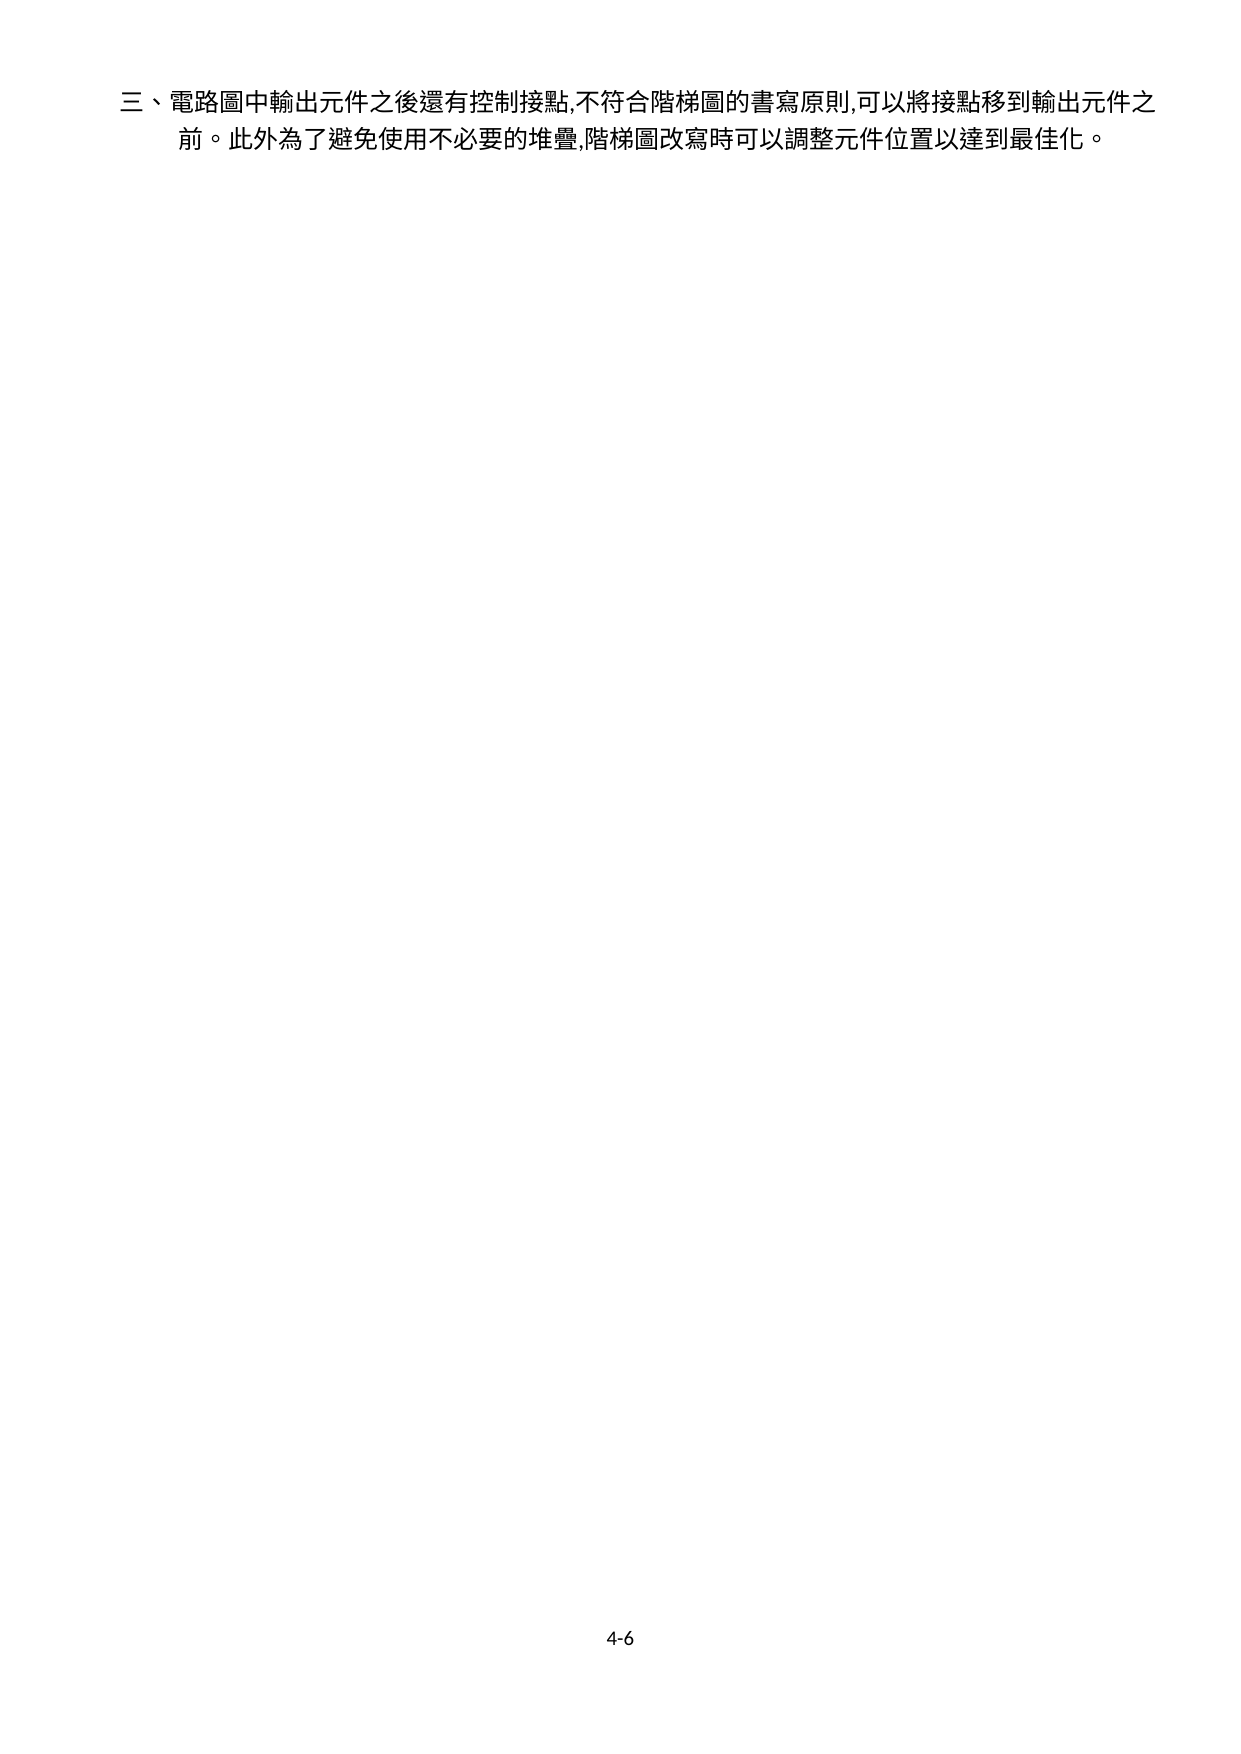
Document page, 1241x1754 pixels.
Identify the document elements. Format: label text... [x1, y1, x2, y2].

text 三、電路圖中輸出元件之後還有控制接點,不符合階梯圖的書寫原則,可以將接點移到輸出元件之前。此外為了避免使用不必要的堆疊,階梯圖改寫時可以調整元件位置以達到最佳化。 [119, 81, 1165, 156]
